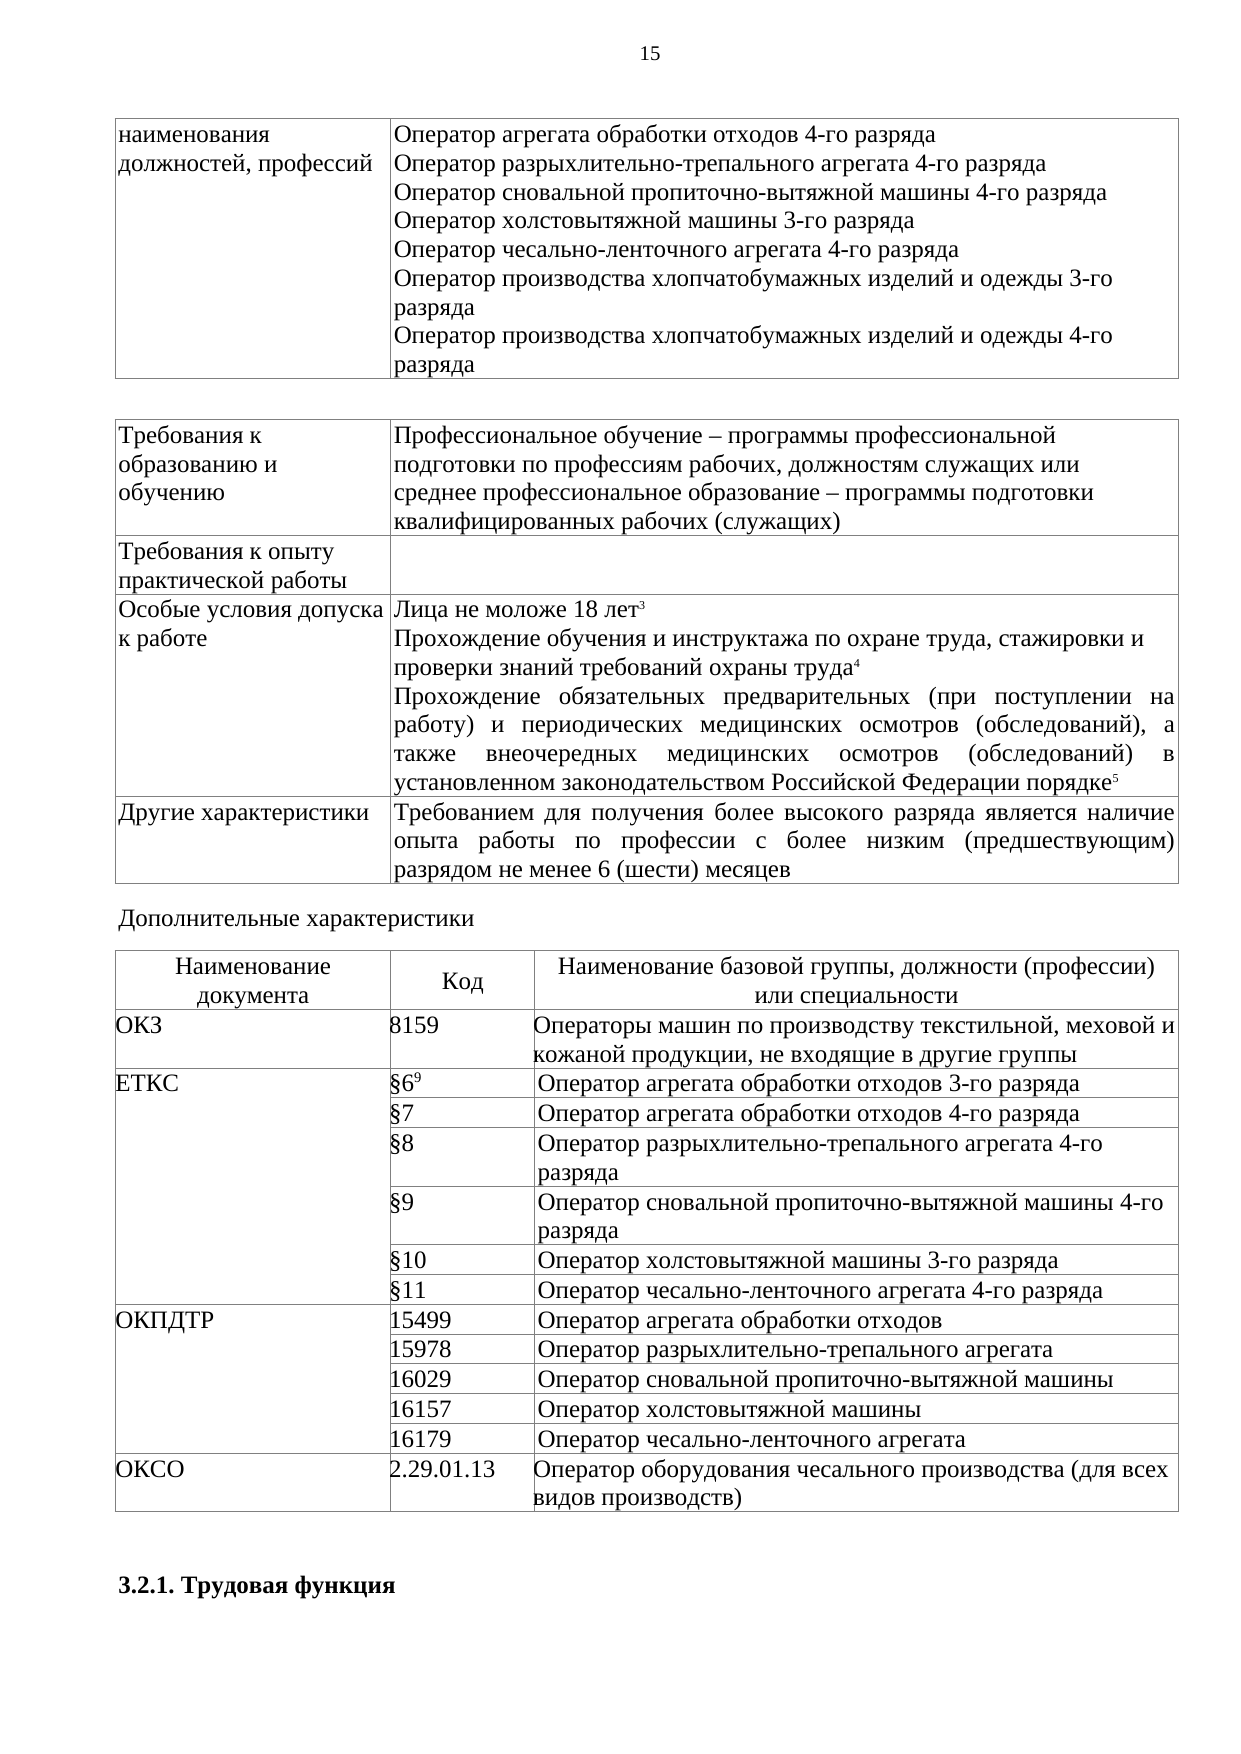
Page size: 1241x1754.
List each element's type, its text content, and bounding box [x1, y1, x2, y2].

table_cell Оператор чесально-ленточного агрегата 4-го разряда [535, 1275, 1178, 1304]
table_cell Другие характеристики [116, 797, 390, 883]
text 3.2.1. Трудовая функция [118, 1570, 1181, 1598]
table_cell §6 [391, 1069, 534, 1097]
table_cell 15499 [391, 1305, 534, 1333]
table_cell Лица не моложе 18 лет3 Прохождение обучения и инструктажа по охране труда, стажировки и проверки знаний требований охраны труда4 Прохождение обязательных предварительных (при поступлении на работу) и периодических медицинских осмотров (обследований), а также внеочередных медицинских осмотров (обследований) в установленном законодательством Российской Федерации порядке5 [391, 595, 1178, 796]
table_cell §11 [391, 1275, 534, 1304]
table_cell ОКСО [116, 1454, 390, 1511]
table_header Требования к образованию и обучению [116, 420, 390, 535]
table_cell Оператор оборудования чесального производства (для всех видов производств) [535, 1454, 1178, 1511]
table_cell §9 [391, 1187, 534, 1244]
table_cell Оператор агрегата обработки отходов 3-го разряда [535, 1069, 1178, 1097]
table_cell §8 [391, 1128, 534, 1186]
table_cell Оператор разрыхлительно-трепального агрегата 4-го разряда [535, 1128, 1178, 1186]
table_header Наименование базовой группы, должности (профессии) или специальности [535, 951, 1178, 1009]
table_cell ОКЗ [116, 1010, 390, 1067]
table_header Наименование документа [116, 951, 390, 1009]
table_cell Требованием для получения более высокого разряда является наличие опыта работы по профессии с более низким (предшествующим) разрядом не менее 6 (шести) месяцев [391, 797, 1178, 883]
table_cell Оператор сновальной пропиточно-вытяжной машины [535, 1364, 1178, 1393]
table_cell Оператор агрегата обработки отходов [535, 1305, 1178, 1333]
table_cell 2.29.01.13 [391, 1454, 534, 1511]
table_cell Оператор сновальной пропиточно-вытяжной машины 4-го разряда [535, 1187, 1178, 1244]
table_cell Оператор агрегата обработки отходов 4-го разряда [535, 1098, 1178, 1127]
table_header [391, 119, 1178, 378]
table_cell 16029 [391, 1364, 534, 1393]
table_cell ЕТКС [116, 1069, 390, 1304]
table_cell Операторы машин по производству текстильной, меховой и кожаной продукции, не входящие в другие группы [535, 1010, 1178, 1067]
table_cell Требования к опыту практической работы [116, 536, 390, 593]
table_cell 16157 [391, 1394, 534, 1423]
table_cell 16179 [391, 1424, 534, 1453]
table_cell Особые условия допуска к работе [116, 595, 390, 796]
table_header Код [391, 951, 534, 1009]
text Дополнительные характеристики [118, 903, 1181, 932]
table_cell Оператор разрыхлительно-трепального агрегата [535, 1335, 1178, 1363]
table_cell §10 [391, 1245, 534, 1274]
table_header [116, 119, 390, 378]
table_cell 15978 [391, 1335, 534, 1363]
table_cell §7 [391, 1098, 534, 1127]
table_cell ОКПДТР [116, 1305, 390, 1453]
table_cell [391, 536, 1178, 593]
table_cell Оператор холстовытяжной машины 3-го разряда [535, 1245, 1178, 1274]
table_cell Оператор чесально-ленточного агрегата [535, 1424, 1178, 1453]
table_cell 8159 [391, 1010, 534, 1067]
table_cell Оператор холстовытяжной машины [535, 1394, 1178, 1423]
table_header Профессиональное обучение – программы профессиональной подготовки по профессиям рабочих, должностям служащих или среднее профессиональное образование – программы подготовки квалифицированных рабочих (служащих) [391, 420, 1178, 535]
